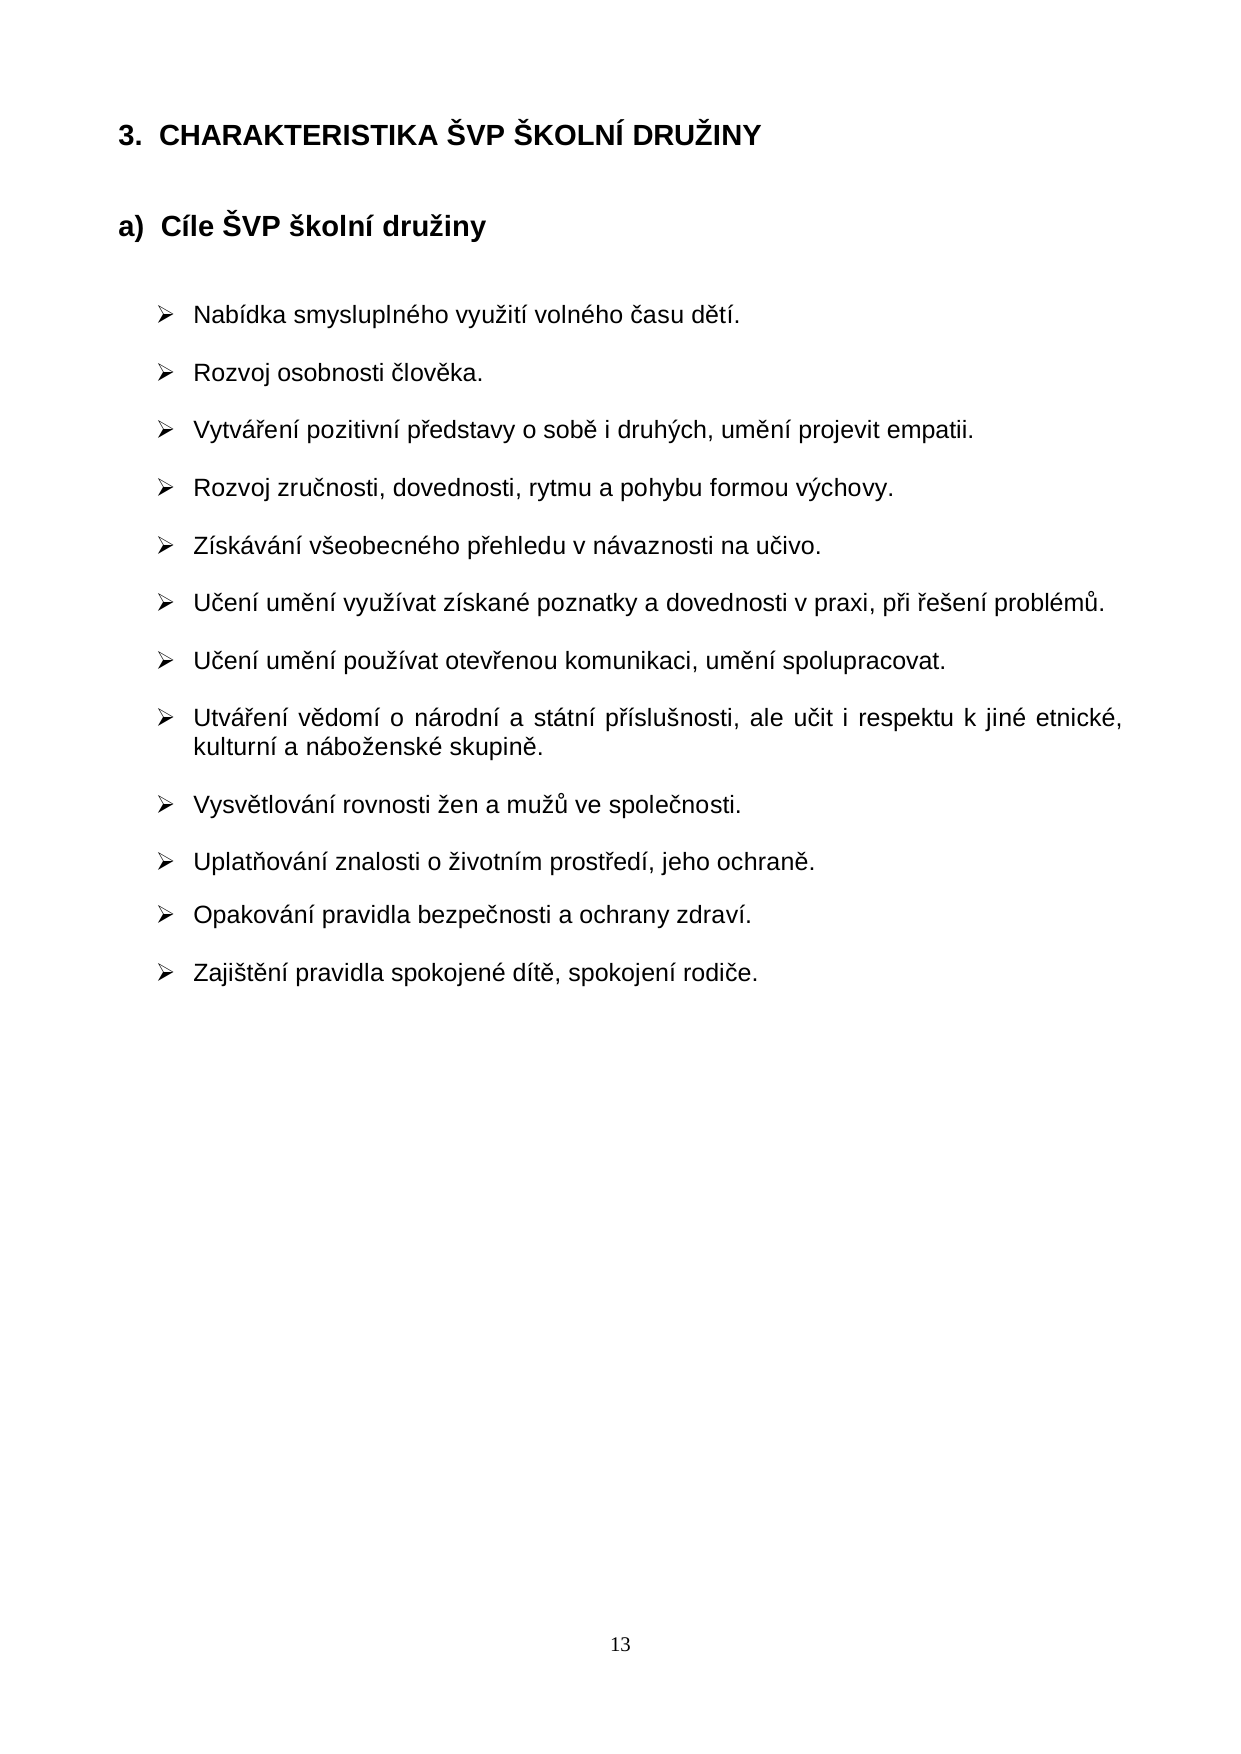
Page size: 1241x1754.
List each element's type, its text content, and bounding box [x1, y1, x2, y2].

list Rozvoj zručnosti, dovednosti, rytmu a pohybu formou výchovy. [156, 473, 1122, 502]
list Nabídka smysluplného využití volného času dětí. [156, 300, 1122, 329]
list Utváření vědomí o národní a státní příslušnosti, ale učit i respektu k jiné etnické, kulturní a náboženské skupině. [156, 703, 1122, 761]
list Vysvětlování rovnosti žen a mužů ve společnosti. [156, 790, 1122, 819]
list Získávání všeobecného přehledu v návaznosti na učivo. [156, 531, 1122, 559]
list Zajištění pravidla spokojené dítě, spokojení rodiče. [156, 958, 1122, 987]
list Opakování pravidla bezpečnosti a ochrany zdraví. [156, 900, 1122, 929]
list Rozvoj osobnosti člověka. [156, 358, 1122, 387]
list Učení umění používat otevřenou komunikaci, umění spolupracovat. [156, 646, 1122, 675]
list Vytváření pozitivní představy o sobě i druhých, umění projevit empatii. [156, 415, 1122, 444]
list Učení umění využívat získané poznatky a dovednosti v praxi, při řešení problémů. [156, 588, 1122, 617]
text a) Cíle ŠVP školní družiny [118, 209, 1122, 243]
list Uplatňování znalosti o životním prostředí, jeho ochraně. [156, 847, 1122, 876]
text 3. CHARAKTERISTIKA ŠVP ŠKOLNÍ DRUŽINY [118, 118, 1122, 152]
